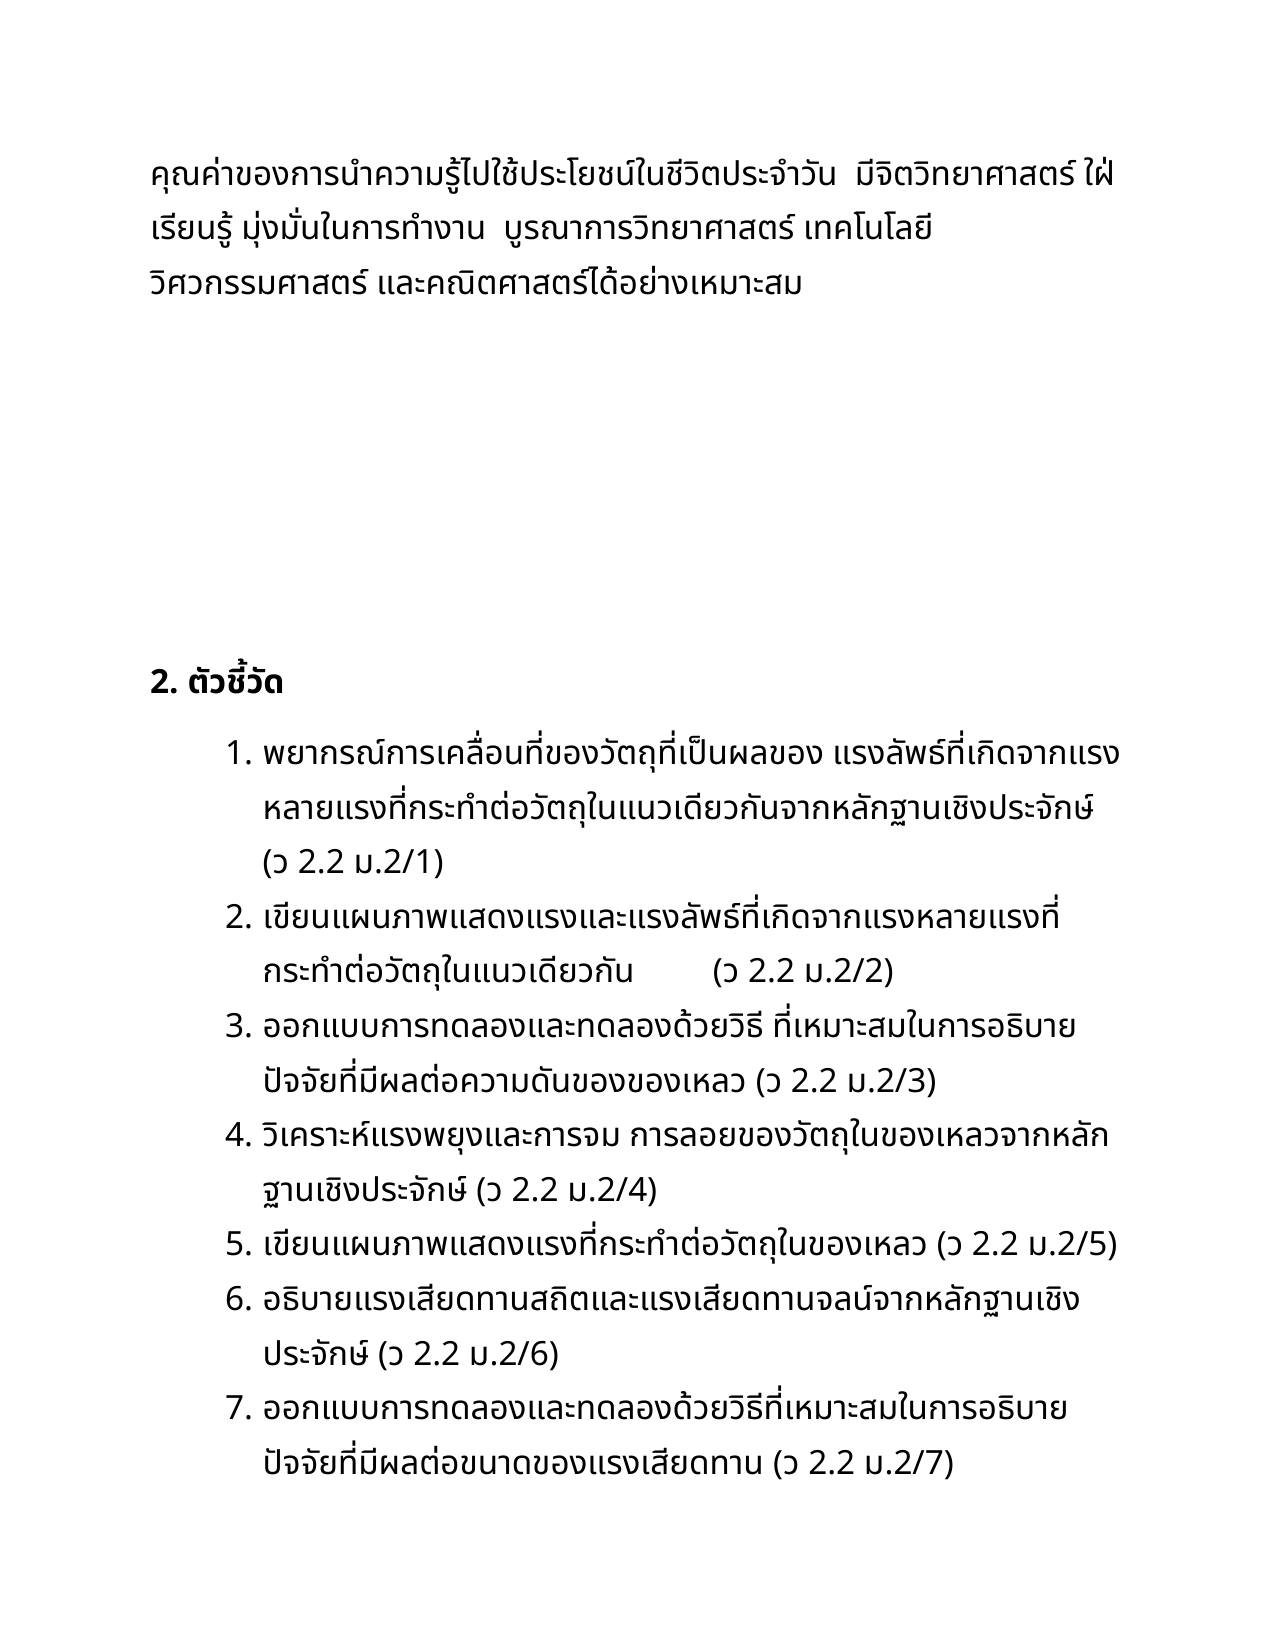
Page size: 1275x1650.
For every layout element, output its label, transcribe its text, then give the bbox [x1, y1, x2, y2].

list อธิบายแรงเสียดทานสถิตและแรงเสียดทานจลน์จากหลักฐานเชิงประจักษ์ (ว 2.2 ม.2/6) [225, 1275, 1125, 1380]
list เขียนแผนภาพแสดงแรงและแรงลัพธ์ที่เกิดจากแรงหลายแรงที่กระทำต่อวัตถุในแนวเดียวกัน (ว 2.2 ม.2/2) [225, 893, 1125, 998]
list ออกแบบการทดลองและทดลองด้วยวิธี ที่เหมาะสมในการอธิบายปัจจัยที่มีผลต่อความดันของของเหลว (ว 2.2 ม.2/3) [225, 1002, 1125, 1107]
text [150, 150, 1125, 309]
list วิเคราะห์แรงพยุงและการจม การลอยของวัตถุในของเหลวจากหลักฐานเชิงประจักษ์ (ว 2.2 ม.2/4) [225, 1111, 1125, 1216]
list ออกแบบการทดลองและทดลองด้วยวิธีที่เหมาะสมในการอธิบายปัจจัยที่มีผลต่อขนาดของแรงเสียดทาน (ว 2.2 ม.2/7) [225, 1384, 1125, 1489]
text 2. ตัวชี้วัด [150, 658, 1125, 708]
list เขียนแผนภาพแสดงแรงที่กระทำต่อวัตถุในของเหลว (ว 2.2 ม.2/5) [225, 1220, 1125, 1271]
list พยากรณ์การเคลื่อนที่ของวัตถุที่เป็นผลของ แรงลัพธ์ที่เกิดจากแรงหลายแรงที่กระทำต่อวัตถุในแนวเดียวกันจากหลักฐานเชิงประจักษ์ (ว 2.2 ม.2/1) [225, 729, 1125, 889]
